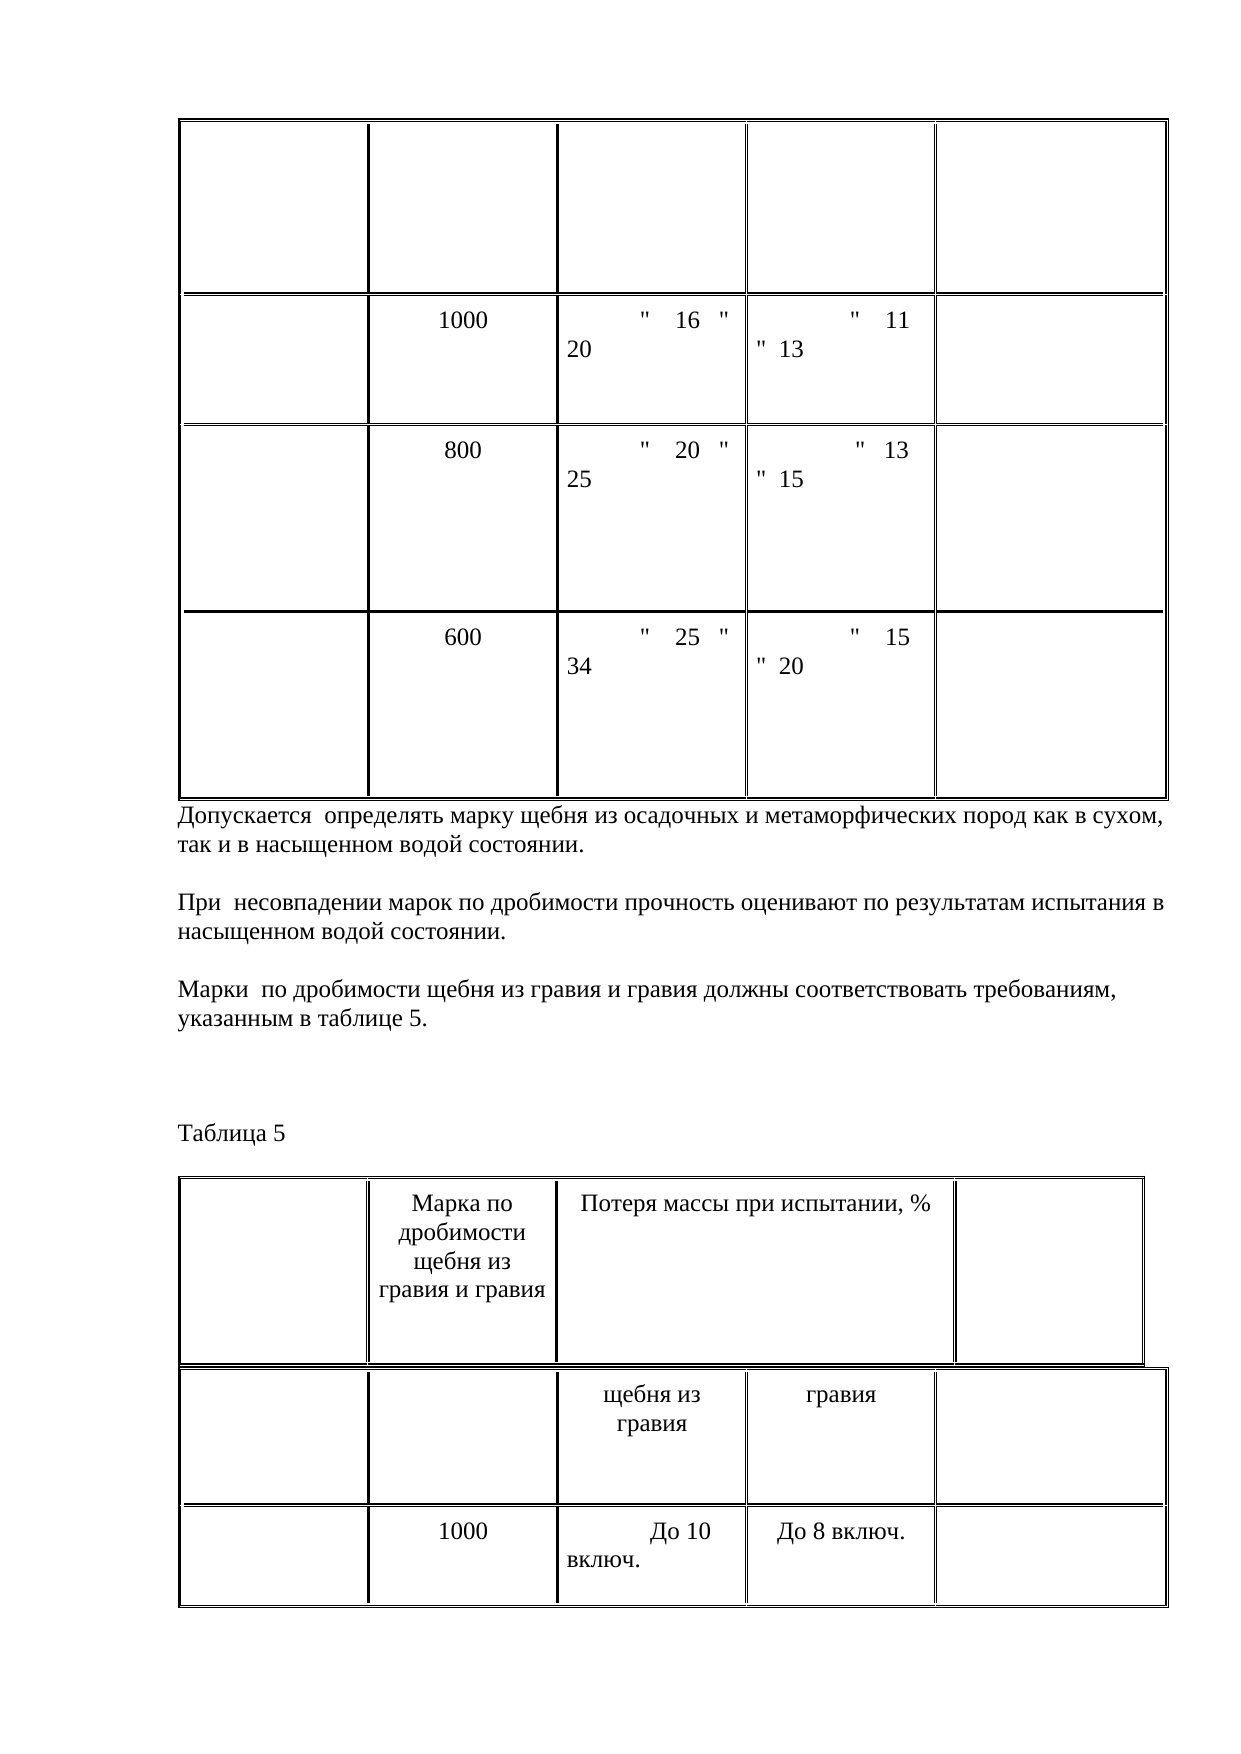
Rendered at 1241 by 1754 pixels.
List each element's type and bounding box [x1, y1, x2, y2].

table_header [177, 118, 1167, 1608]
